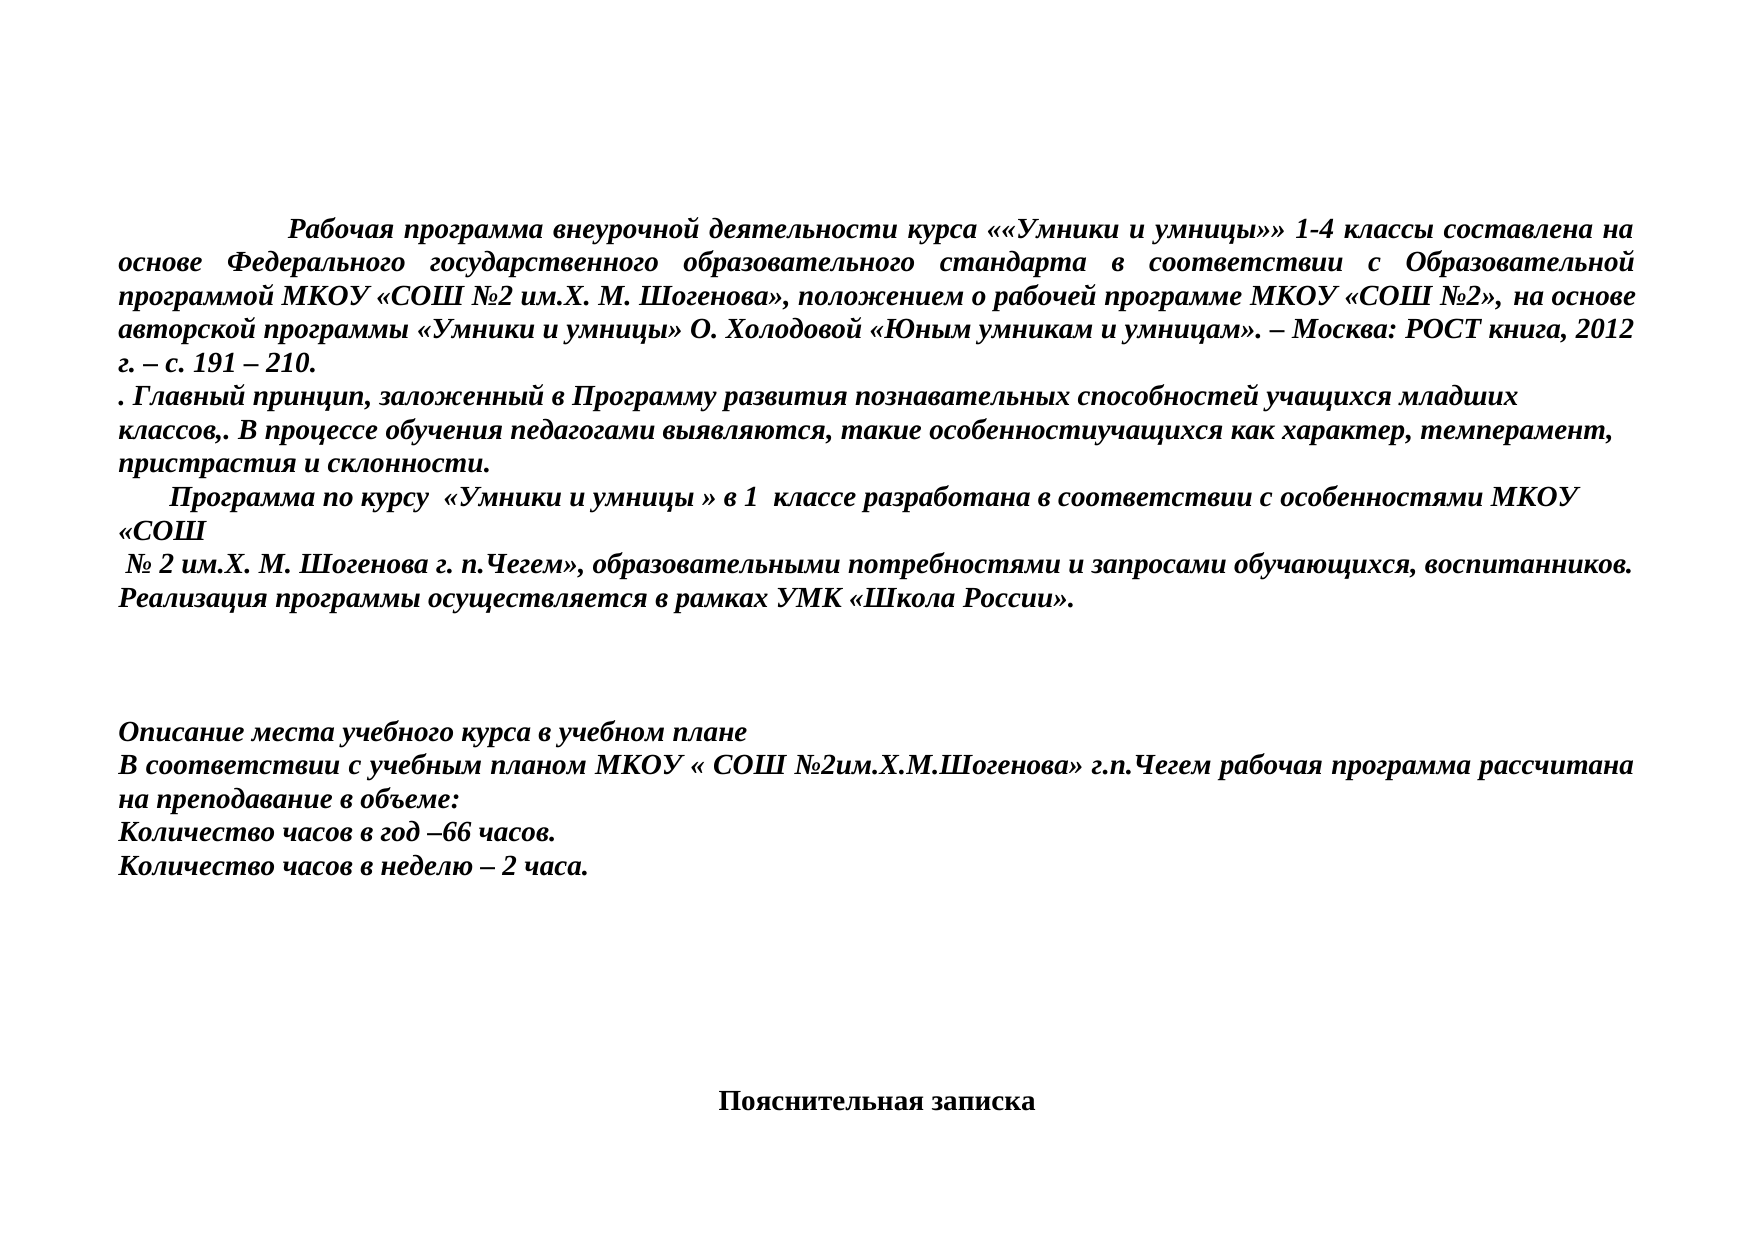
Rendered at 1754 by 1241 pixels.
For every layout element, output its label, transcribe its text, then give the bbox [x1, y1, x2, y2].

text Количество часов в неделю – 2 часа. [118, 848, 1636, 882]
text Программа по курсу «Умники и умницы » в 1 классе разработана в соответствии с особенностями МКОУ «СОШ [118, 479, 1636, 546]
text Описание места учебного курса в учебном плане [118, 714, 1636, 747]
text Пояснительная записка [118, 1083, 1636, 1116]
text № 2 им.Х. М. Шогенова г. п.Чегем», образовательными потребностями и запросами обучающихся, воспитанников. Реализация программы осуществляется в рамках УМК «Школа России». [118, 546, 1636, 613]
text В соответствии с учебным планом МКОУ « СОШ №2им.Х.М.Шогенова» г.п.Чегем рабочая программа рассчитана на преподавание в объеме: [118, 747, 1636, 814]
text Рабочая программа внеурочной деятельности курса ««Умники и умницы»» 1-4 классы составлена на основе Федерального государственного образовательного стандарта в соответствии с Образовательной программой МКОУ «СОШ №2 им.Х. М. Шогенова», положением о рабочей программе МКОУ «СОШ №2», на основе авторской программы «Умники и умницы» О. Холодовой «Юным умникам и умницам». – Москва: РОСТ книга, . – с. 191 – 210. [118, 211, 1636, 378]
text . Главный принцип, заложенный в Программу развития познавательных способностей учащихся младших классов,. В процессе обучения педагогами выявляются, такие особенностиучащихся как характер, темперамент, пристрастия и склонности. [118, 378, 1636, 479]
text Количество часов в год –66 часов. [118, 814, 1636, 848]
